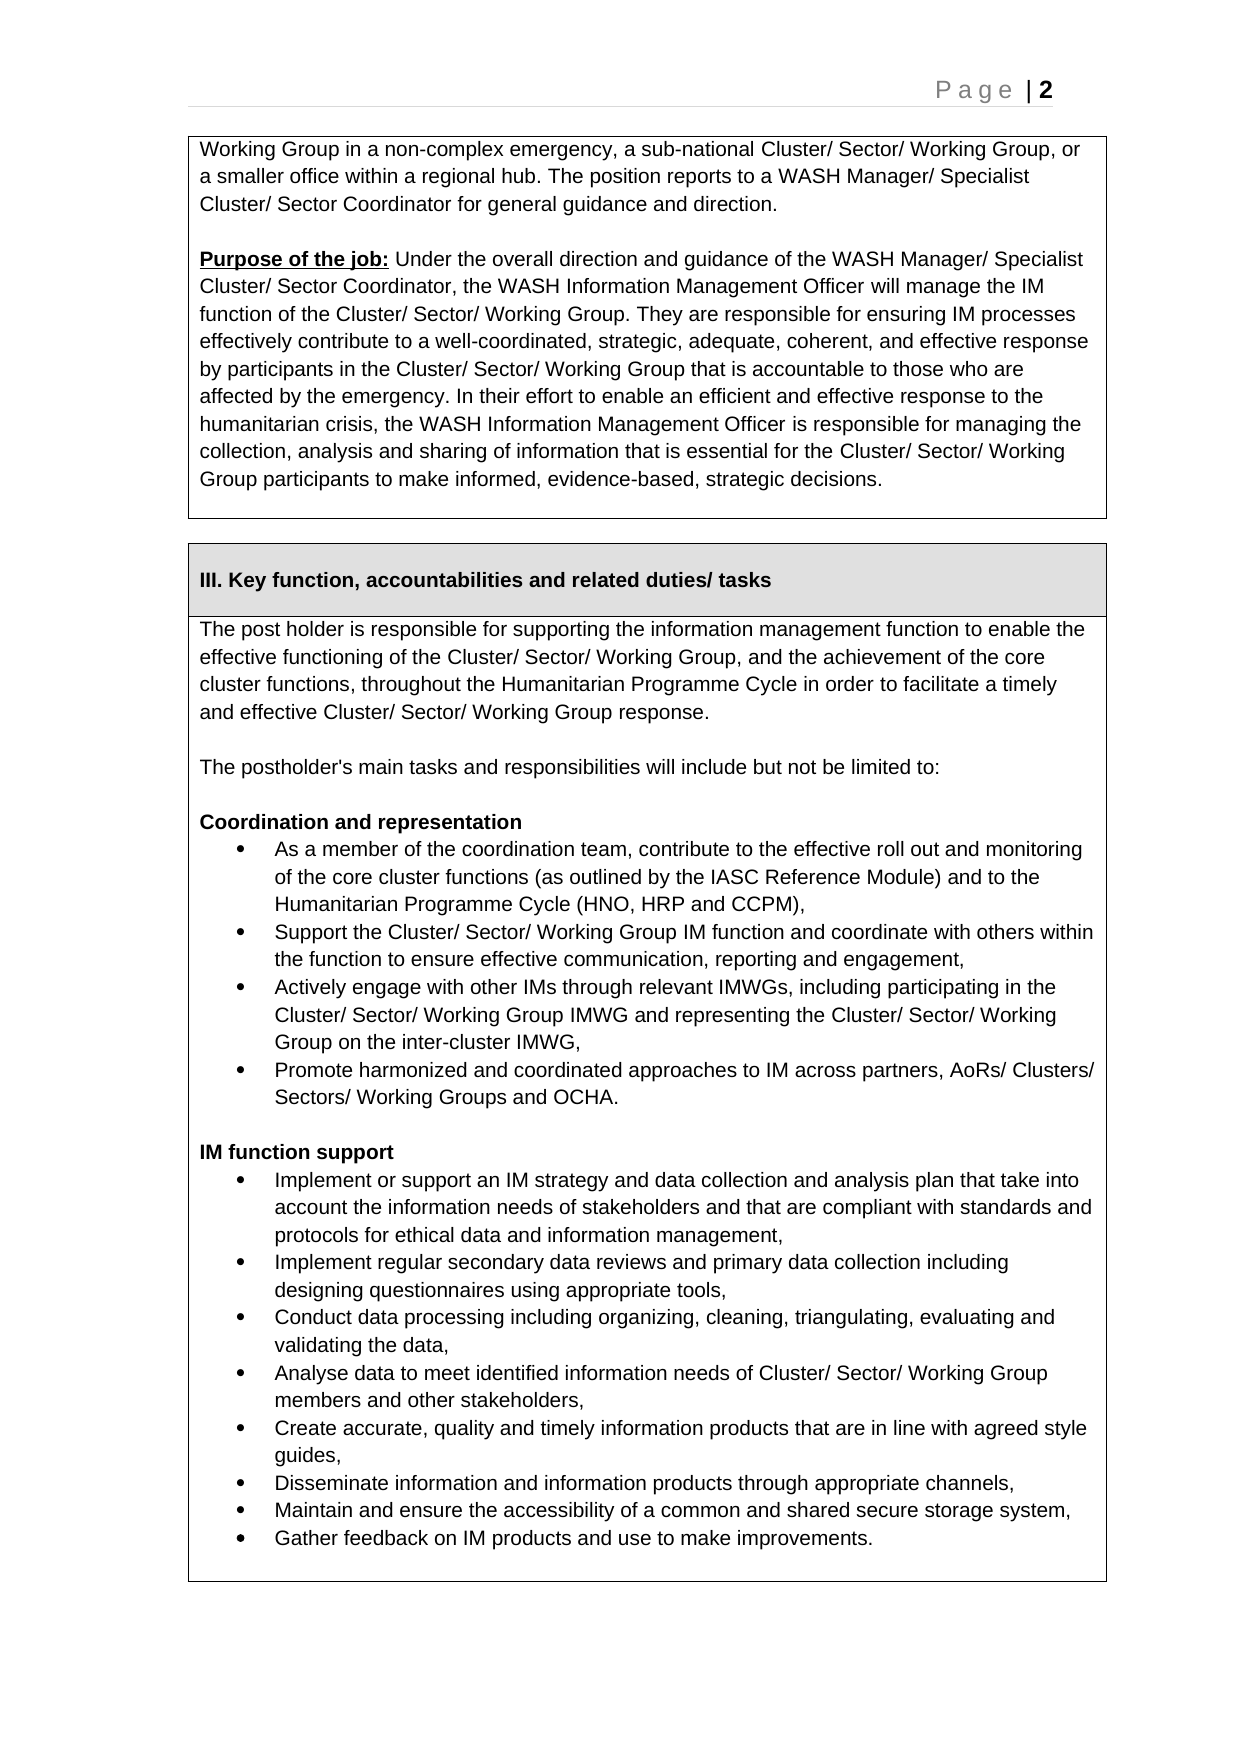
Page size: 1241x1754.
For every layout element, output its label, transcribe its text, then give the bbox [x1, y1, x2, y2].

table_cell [189, 617, 1106, 1581]
table_header III. Key function, accountabilities and related duties/ tasks [189, 544, 1106, 616]
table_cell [189, 137, 1106, 518]
